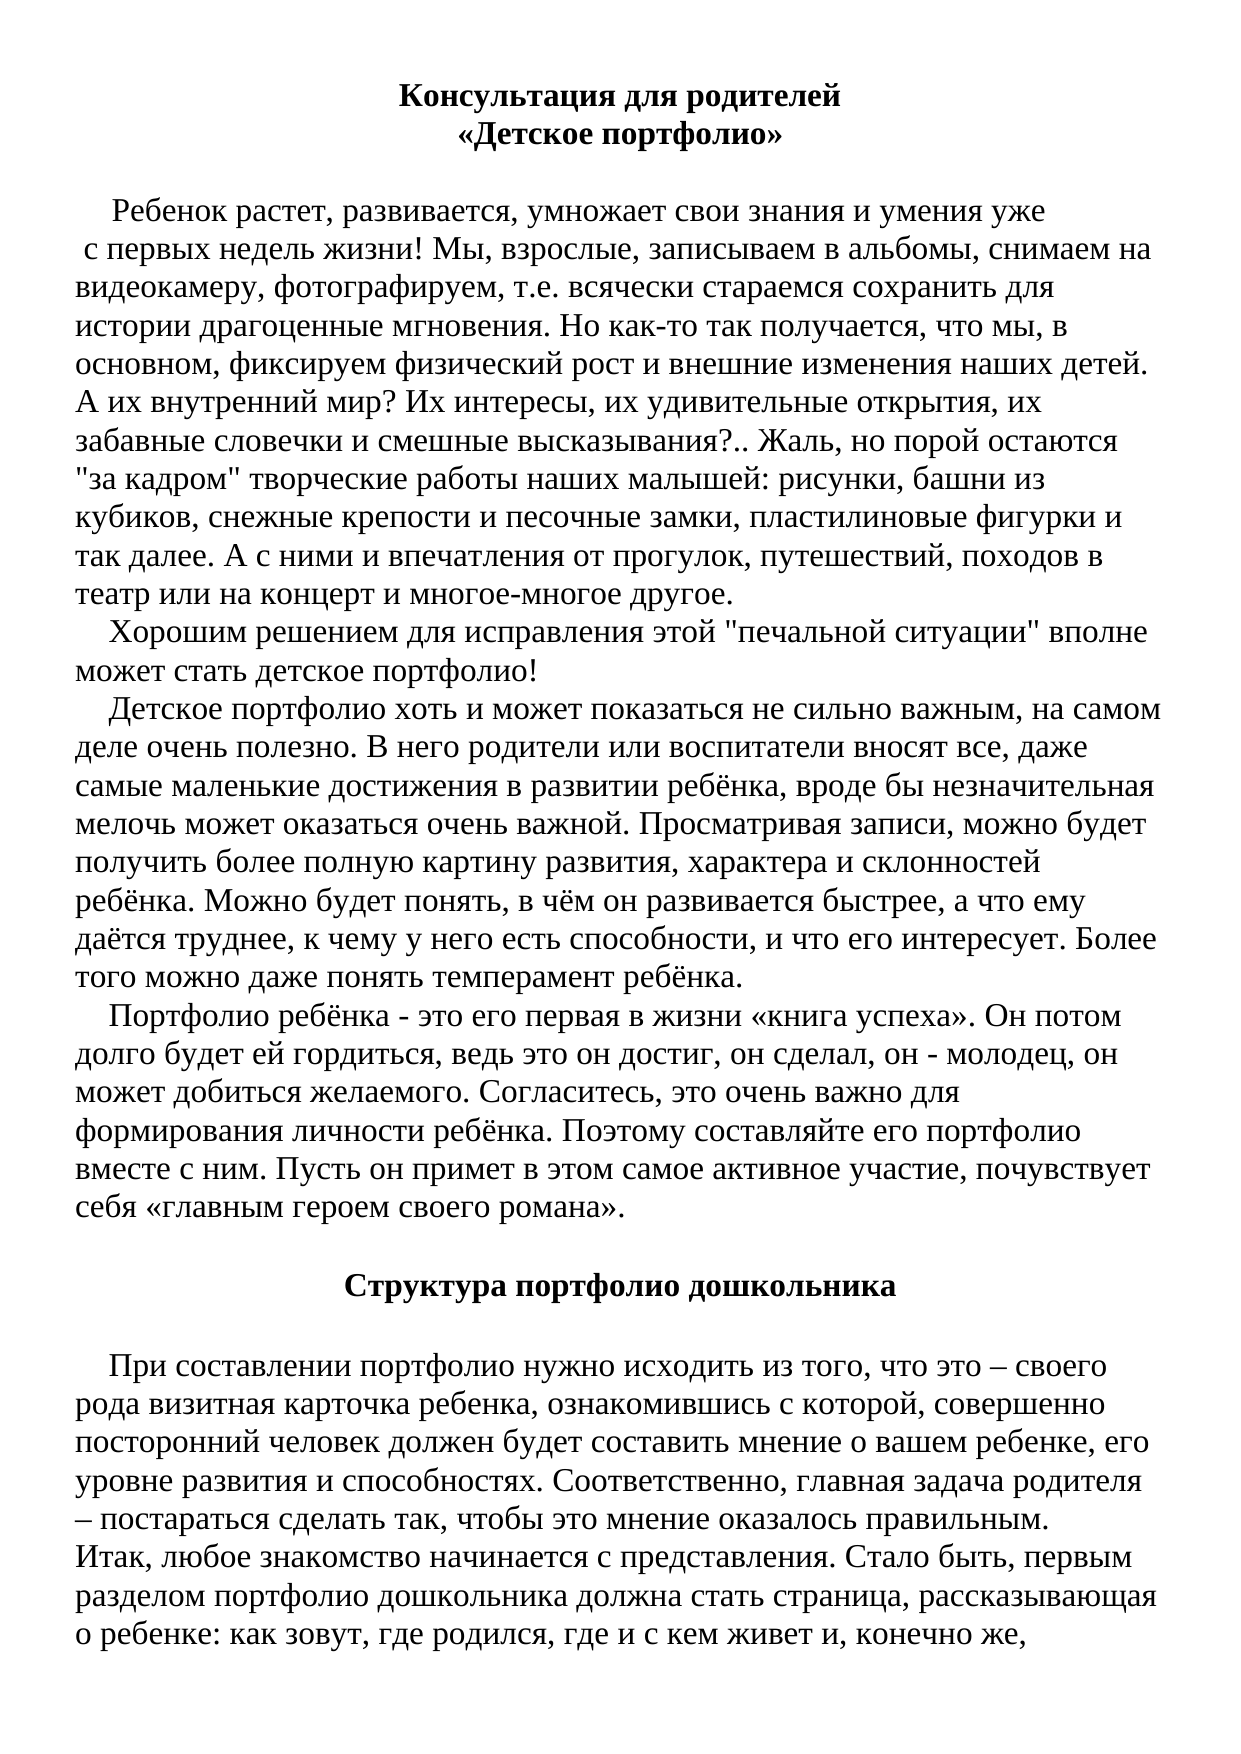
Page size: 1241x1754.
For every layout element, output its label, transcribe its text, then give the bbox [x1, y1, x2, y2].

text Консультация для родителей [75, 75, 1165, 113]
text «Детское портфолио» [75, 113, 1165, 152]
text Структура портфолио дошкольника [75, 1266, 1165, 1304]
text Хорошим решением для исправления этой "печальной ситуации" вполне может стать детское портфолио! [75, 612, 1165, 688]
text При составлении портфолио нужно исходить из того, что это – своего рода визитная карточка ребенка, ознакомившись с которой, совершенно посторонний человек должен будет составить мнение о вашем ребенке, его уровне развития и способностях. Соответственно, главная задача родителя – постараться сделать так, чтобы это мнение оказалось правильным. [75, 1345, 1165, 1536]
text Ребенок растет, развивается, умножает свои знания и умения уже [75, 190, 1165, 228]
text Портфолио ребёнка - это его первая в жизни «книга успеха». Он потом долго будет ей гордиться, ведь это он достиг, он сделал, он - молодец, он может добиться желаемого. Согласитесь, это очень важно для формирования личности ребёнка. Поэтому составляйте его портфолио вместе с ним. Пусть он примет в этом самое активное участие, почувствует себя «главным героем своего романа». [75, 995, 1165, 1225]
text Детское портфолио хоть и может показаться не сильно важным, на самом деле очень полезно. В него родители или воспитатели вносят все, даже самые маленькие достижения в развитии ребёнка, вроде бы незначительная мелочь может оказаться очень важной. Просматривая записи, можно будет получить более полную картину развития, характера и склонностей ребёнка. Можно будет понять, в чём он развивается быстрее, а что ему даётся труднее, к чему у него есть способности, и что его интересует. Более того можно даже понять темперамент ребёнка. [75, 688, 1165, 995]
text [75, 1536, 1165, 1651]
text с первых недель жизни! Мы, взрослые, записываем в альбомы, снимаем на видеокамеру, фотографируем, т.е. всячески стараемся сохранить для истории драгоценные мгновения. Но как-то так получается, что мы, в основном, фиксируем физический рост и внешние изменения наших детей. А их внутренний мир? Их интересы, их удивительные открытия, их забавные словечки и смешные высказывания?.. Жаль, но порой остаются "за кадром" творческие работы наших малышей: рисунки, башни из кубиков, снежные крепости и песочные замки, пластилиновые фигурки и так далее. А с ними и впечатления от прогулок, путешествий, походов в театр или на концерт и многое-многое другое. [75, 228, 1165, 612]
